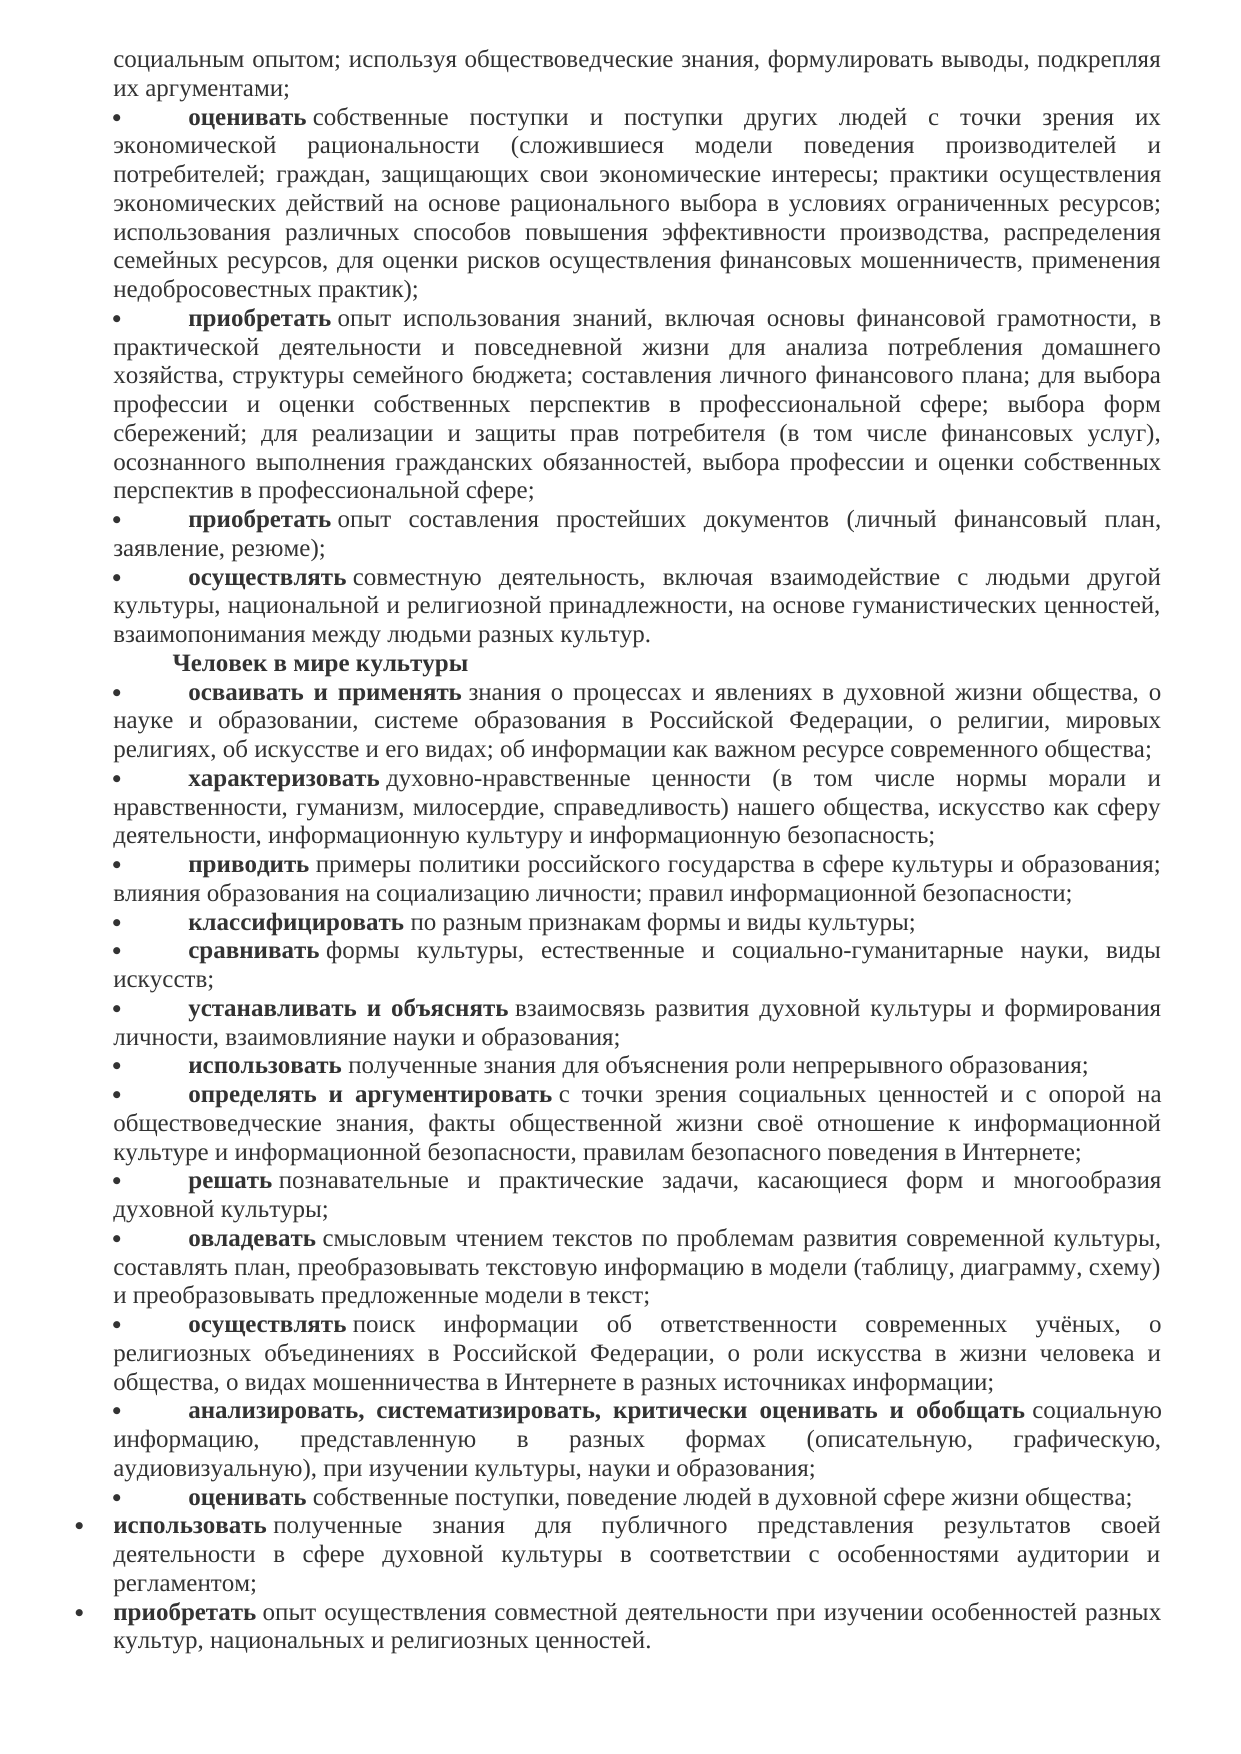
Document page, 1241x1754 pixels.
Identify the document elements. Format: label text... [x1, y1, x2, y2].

list приобретать опыт использования знаний, включая основы финансовой грамотности, в практической деятельности и повседневной жизни для анализа потребления домашнего хозяйства, структуры семейного бюджета; составления личного финансового плана; для выбора профессии и оценки собственных перспектив в профессиональной сфере; выбора форм сбережений; для реализации и защиты прав потребителя (в том числе финансовых услуг), осознанного выполнения гражданских обязанностей, выбора профессии и оценки собственных перспектив в профессиональной сфере; [113, 303, 1162, 504]
list приобретать опыт составления простейших документов (личный финансовый план, заявление, резюме); [113, 504, 1162, 562]
list приводить примеры политики российского государства в сфере культуры и образования; влияния образования на социализацию личности; правил информационной безопасности; [113, 849, 1162, 907]
list оценивать собственные поступки, поведение людей в духовной сфере жизни общества; [113, 1482, 1162, 1511]
list овладевать смысловым чтением текстов по проблемам развития современной культуры, составлять план, преобразовывать текстовую информацию в модели (таблицу, диаграмму, схему) и преобразовывать предложенные модели в текст; [113, 1223, 1162, 1309]
list использовать полученные знания для публичного представления результатов своей деятельности в сфере духовной культуры в соответствии с особенностями аудитории и регламентом; [76, 1511, 1162, 1597]
list оценивать собственные поступки и поступки других людей с точки зрения их экономической рациональности (сложившиеся модели поведения производителей и потребителей; граждан, защищающих свои экономические интересы; практики осуществления экономических действий на основе рационального выбора в условиях ограниченных ресурсов; использования различных способов повышения эффективности производства, распределения семейных ресурсов, для оценки рисков осуществления финансовых мошенничеств, применения недобросовестных практик); [113, 102, 1162, 303]
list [113, 44, 1162, 102]
list осуществлять поиск информации об ответственности современных учёных, о религиозных объединениях в Российской Федерации, о роли искусства в жизни человека и общества, о видах мошенничества в Интернете в разных источниках информации; [113, 1309, 1162, 1396]
list устанавливать и объяснять взаимосвязь развития духовной культуры и формирования личности, взаимовлияние науки и образования; [113, 993, 1162, 1051]
list приобретать опыт осуществления совместной деятельности при изучении особенностей разных культур, национальных и религиозных ценностей. [76, 1597, 1162, 1654]
list определять и аргументировать с точки зрения социальных ценностей и с опорой на обществоведческие знания, факты общественной жизни своё отношение к информационной культуре и информационной безопасности, правилам безопасного поведения в Интернете; [113, 1079, 1162, 1166]
list анализировать, систематизировать, критически оценивать и обобщать социальную информацию, представленную в разных формах (описательную, графическую, аудиовизуальную), при изучении культуры, науки и образования; [113, 1396, 1162, 1482]
list решать познавательные и практические задачи, касающиеся форм и многообразия духовной культуры; [113, 1166, 1162, 1223]
list осваивать и применять знания о процессах и явлениях в духовной жизни общества, о науке и образовании, системе образования в Российской Федерации, о религии, мировых религиях, об искусстве и его видах; об информации как важном ресурсе современного общества; [113, 677, 1162, 763]
list характеризовать духовно-нравственные ценности (в том числе нормы морали и нравственности, гуманизм, милосердие, справедливость) нашего общества, искусство как сферу деятельности, информационную культуру и информационную безопасность; [113, 763, 1162, 849]
list классифицировать по разным признакам формы и виды культуры; [113, 907, 1162, 936]
list использовать полученные знания для объяснения роли непрерывного образования; [113, 1051, 1162, 1079]
text Человек в мире культуры [113, 648, 1162, 677]
list осуществлять совместную деятельность, включая взаимодействие с людьми другой культуры, национальной и религиозной принадлежности, на основе гуманистических ценностей, взаимопонимания между людьми разных культур. [113, 562, 1162, 648]
list сравнивать формы культуры, естественные и социально-гуманитарные науки, виды искусств; [113, 936, 1162, 993]
